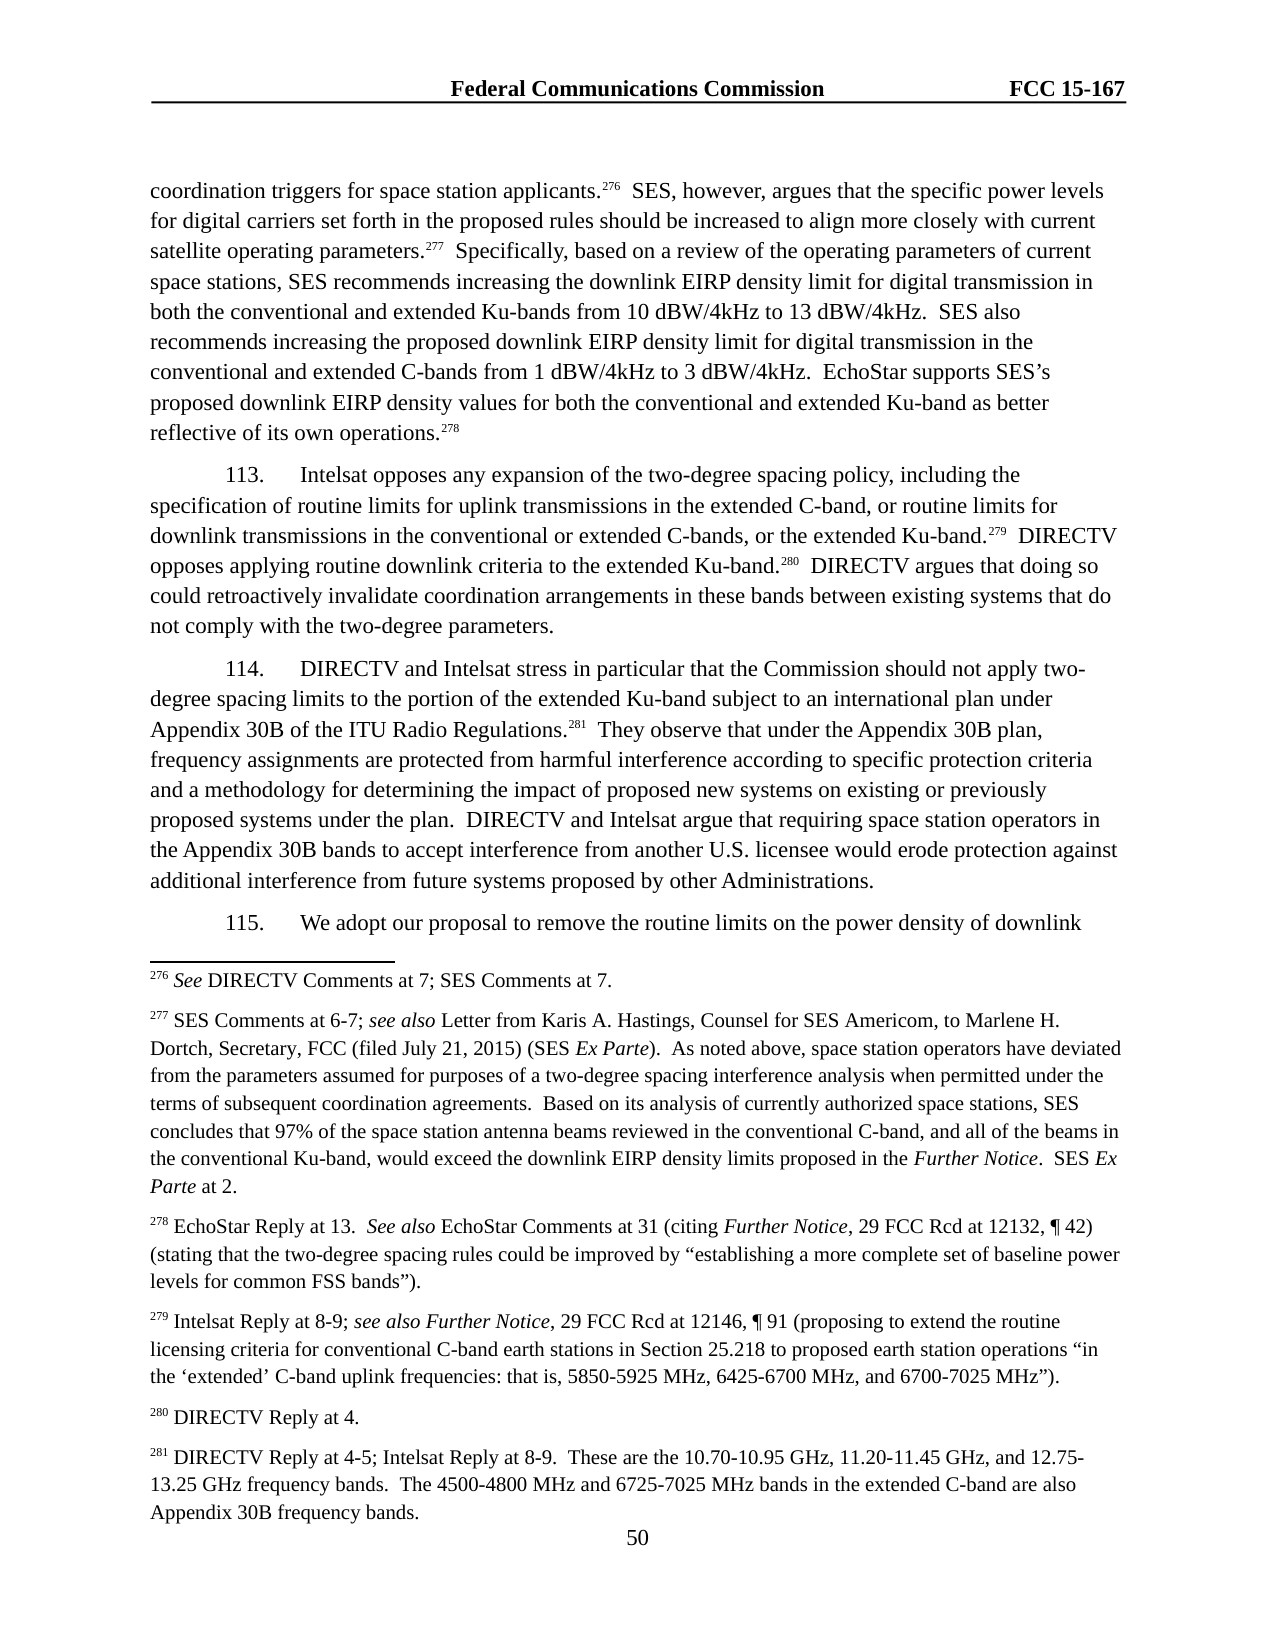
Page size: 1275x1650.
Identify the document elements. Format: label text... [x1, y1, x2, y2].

text Discussion. Parties addressing the issue generally support the Commission’s proposed treatment of routine downlink criteria. DIRECTV and SES agree that the downlink limits currently specified in various earth station provisions should be relocated to Section 25.140 and treated as coordination triggers for space station applicants. SES, however, argues that the specific power levels for digital carriers set forth in the proposed rules should be increased to align more closely with current satellite operating parameters. Specifically, based on a review of the operating parameters of current space stations, SES recommends increasing the downlink EIRP density limit for digital transmission in both the conventional and extended Ku-bands from 10 dBW/4kHz to 13 dBW/4kHz. SES also recommends increasing the proposed downlink EIRP density limit for digital transmission in the conventional and extended C-bands from 1 dBW/4kHz to 3 dBW/4kHz. EchoStar supports SES’s proposed downlink EIRP density values for both the conventional and extended Ku-band as better reflective of its own operations. [150, 177, 1125, 445]
text Intelsat opposes any expansion of the two-degree spacing policy, including the specification of routine limits for uplink transmissions in the extended C-band, or routine limits for downlink transmissions in the conventional or extended C-bands, or the extended Ku-band. DIRECTV opposes applying routine downlink criteria to the extended Ku-band. DIRECTV argues that doing so could retroactively invalidate coordination arrangements in these bands between existing systems that do not comply with the two-degree parameters. [150, 461, 1125, 639]
text DIRECTV and Intelsat stress in particular that the Commission should not apply two-degree spacing limits to the portion of the extended Ku-band subject to an international plan under Appendix 30B of the ITU Radio Regulations. They observe that under the Appendix 30B plan, frequency assignments are protected from harmful interference according to specific protection criteria and a methodology for determining the impact of proposed new systems on existing or previously proposed systems under the plan. DIRECTV and Intelsat argue that requiring space station operators in the Appendix 30B bands to accept interference from another U.S. licensee would erode protection against additional interference from future systems proposed by other Administrations. [150, 655, 1125, 893]
